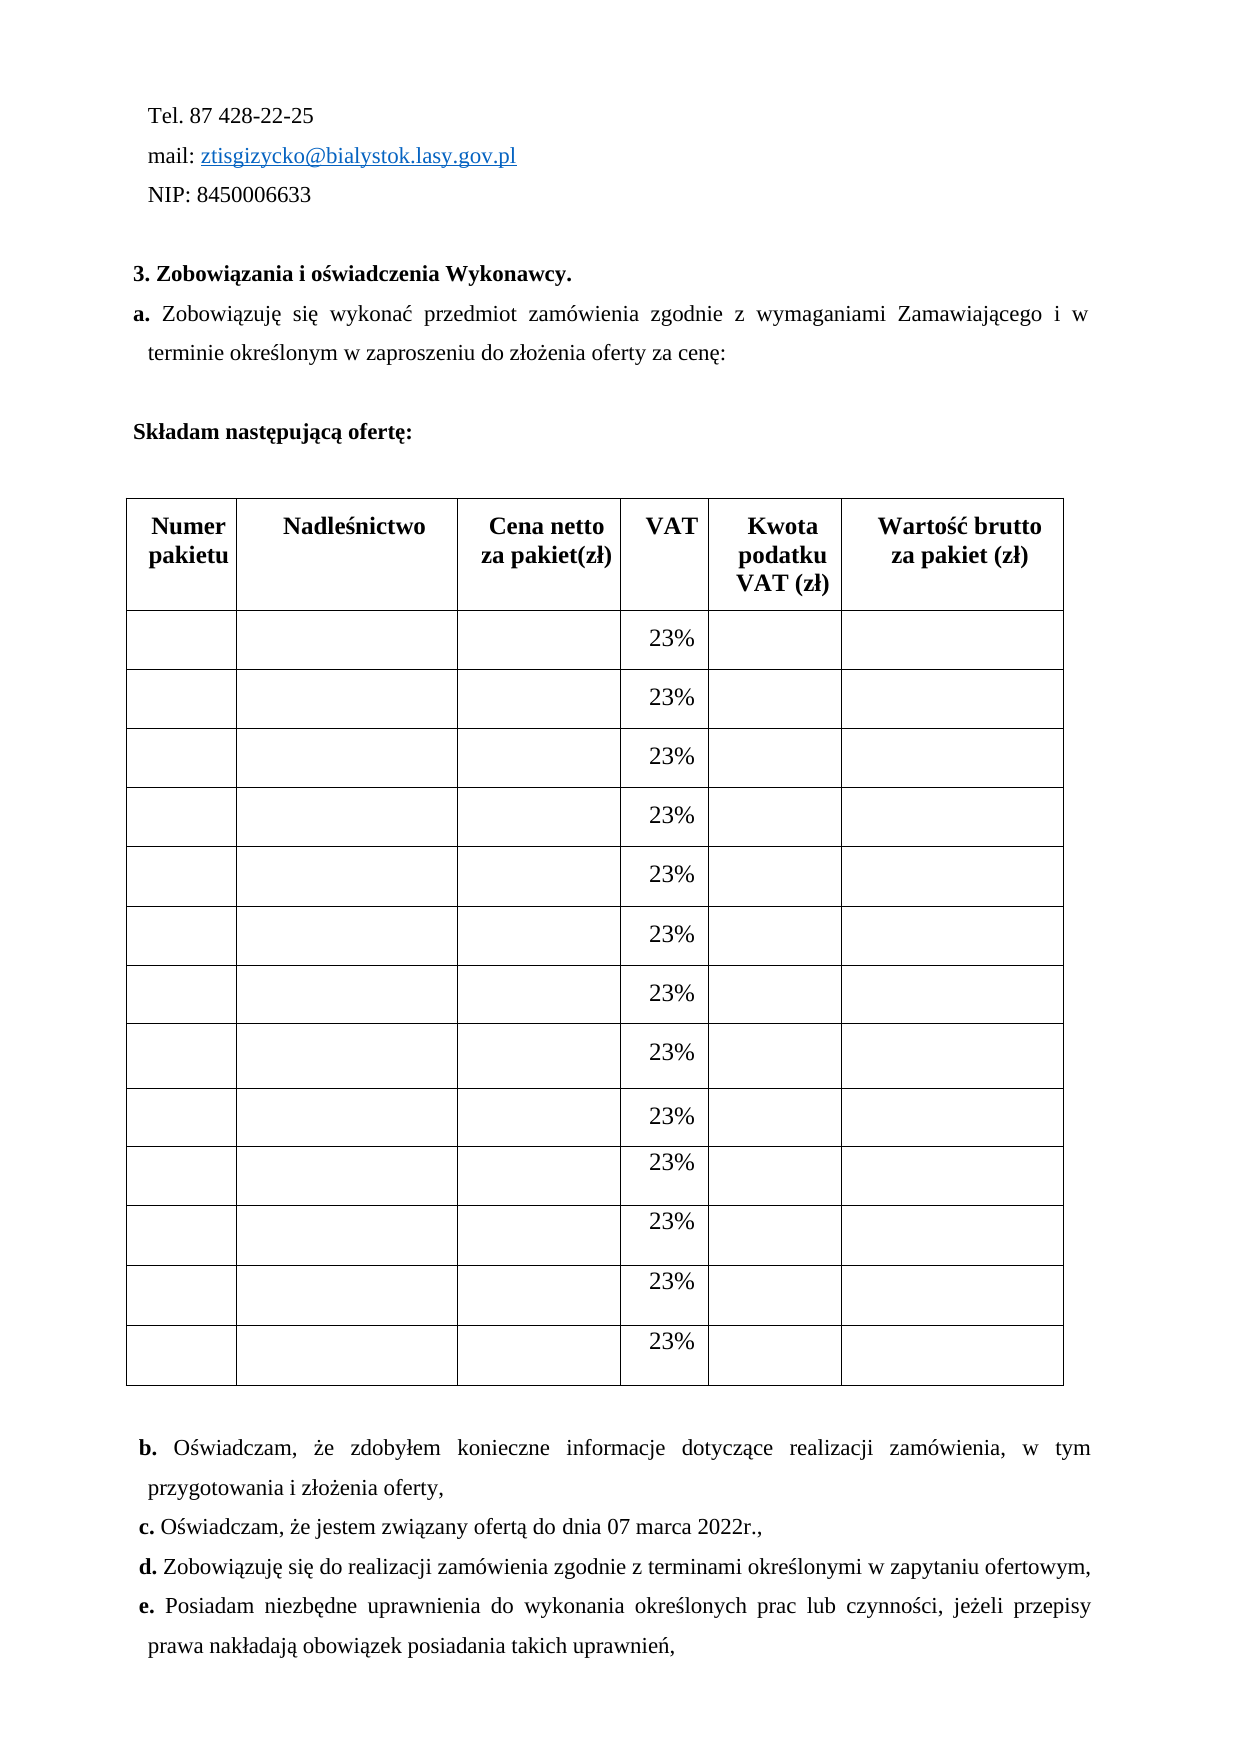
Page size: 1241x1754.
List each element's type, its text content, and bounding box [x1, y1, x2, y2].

table_cell [709, 788, 841, 846]
table_cell [842, 847, 1063, 906]
table_cell [237, 1266, 457, 1325]
table_cell [127, 1089, 236, 1146]
table_cell [237, 966, 457, 1023]
table_cell [458, 788, 620, 846]
text d. Zobowiązuję się do realizacji zamówienia zgodnie z terminami określonymi w zapytaniu ofertowym, [139, 1553, 1093, 1579]
table_cell [237, 1147, 457, 1205]
table_cell [709, 729, 841, 787]
table_cell [842, 907, 1063, 965]
text NIP: 8450006633 [148, 182, 1090, 208]
table_cell [842, 788, 1063, 846]
table_cell [842, 670, 1063, 728]
table_cell [127, 1147, 236, 1205]
table_cell [237, 611, 457, 669]
table_cell [458, 1326, 620, 1385]
table_cell 23% [621, 1326, 708, 1385]
table_cell [127, 1024, 236, 1087]
text c. Oświadczam, że jestem związany ofertą do dnia 07 marca 2022r., [139, 1513, 1093, 1540]
table_cell [842, 611, 1063, 669]
table_cell [709, 907, 841, 965]
table_cell [127, 611, 236, 669]
table_cell [458, 1266, 620, 1325]
table_cell 23% [621, 788, 708, 846]
text b. Oświadczam, że zdobyłem konieczne informacje dotyczące realizacji zamówienia, w tym przygotowania i złożenia oferty, [139, 1434, 1093, 1500]
table_cell [458, 611, 620, 669]
table_cell [127, 907, 236, 965]
table_cell [709, 1326, 841, 1385]
text 3. Zobowiązania i oświadczenia Wykonawcy. [133, 261, 1090, 287]
table_cell [237, 847, 457, 906]
table_cell [842, 1089, 1063, 1146]
table_cell [842, 966, 1063, 1023]
table_cell [709, 1147, 841, 1205]
table_cell 23% [621, 1089, 708, 1146]
table_cell [458, 907, 620, 965]
table_cell [842, 1266, 1063, 1325]
text Tel. 87 428-22-25 [148, 103, 1090, 129]
table_cell [458, 1206, 620, 1265]
table_cell [237, 907, 457, 965]
table_cell [458, 729, 620, 787]
table_cell [842, 1206, 1063, 1265]
table_cell [127, 788, 236, 846]
table_header Cena netto za pakiet(zł) [458, 499, 620, 610]
table_header Kwota podatku VAT (zł) [709, 499, 841, 610]
table_cell [709, 966, 841, 1023]
table_header Nadleśnictwo [237, 499, 457, 610]
table_cell [842, 1024, 1063, 1087]
table_cell [458, 1024, 620, 1087]
table_cell [709, 1024, 841, 1087]
table_cell 23% [621, 729, 708, 787]
table_cell 23% [621, 966, 708, 1023]
table_cell 23% [621, 1147, 708, 1205]
table_cell [127, 1206, 236, 1265]
table_cell 23% [621, 1266, 708, 1325]
table_cell [842, 1326, 1063, 1385]
table_cell [237, 1089, 457, 1146]
table_header VAT [621, 499, 708, 610]
table_cell [127, 1266, 236, 1325]
table_cell [237, 1024, 457, 1087]
table_cell [458, 1089, 620, 1146]
table_cell [709, 670, 841, 728]
table_cell [458, 847, 620, 906]
table_cell [237, 1326, 457, 1385]
table_cell [127, 1326, 236, 1385]
table_cell [458, 1147, 620, 1205]
text mail: ztisgizycko@bialystok.lasy.gov.pl [148, 142, 1090, 168]
table_cell [237, 729, 457, 787]
table_cell [237, 1206, 457, 1265]
table_cell [237, 788, 457, 846]
text a. Zobowiązuję się wykonać przedmiot zamówienia zgodnie z wymaganiami Zamawiającego i w terminie określonym w zaproszeniu do złożenia oferty za cenę: [133, 300, 1090, 366]
table_cell [709, 611, 841, 669]
table_cell [127, 670, 236, 728]
table_header Numer pakietu [127, 499, 236, 610]
table_cell [127, 966, 236, 1023]
table_cell 23% [621, 670, 708, 728]
table_cell 23% [621, 907, 708, 965]
table_cell [842, 1147, 1063, 1205]
table_cell 23% [621, 1024, 708, 1087]
table_cell [842, 729, 1063, 787]
table_cell [127, 729, 236, 787]
table_cell [709, 1206, 841, 1265]
table_header Wartość brutto za pakiet (zł) [842, 499, 1063, 610]
table_cell 23% [621, 847, 708, 906]
table_cell [458, 966, 620, 1023]
table_cell [127, 847, 236, 906]
table_cell [709, 847, 841, 906]
table_cell 23% [621, 611, 708, 669]
table_cell [237, 670, 457, 728]
table_cell [458, 670, 620, 728]
table_cell [709, 1266, 841, 1325]
text e. Posiadam niezbędne uprawnienia do wykonania określonych prac lub czynności, jeżeli przepisy prawa nakładają obowiązek posiadania takich uprawnień, [139, 1592, 1093, 1658]
text Składam następującą ofertę: [133, 418, 1093, 445]
table_cell [709, 1089, 841, 1146]
table_cell 23% [621, 1206, 708, 1265]
